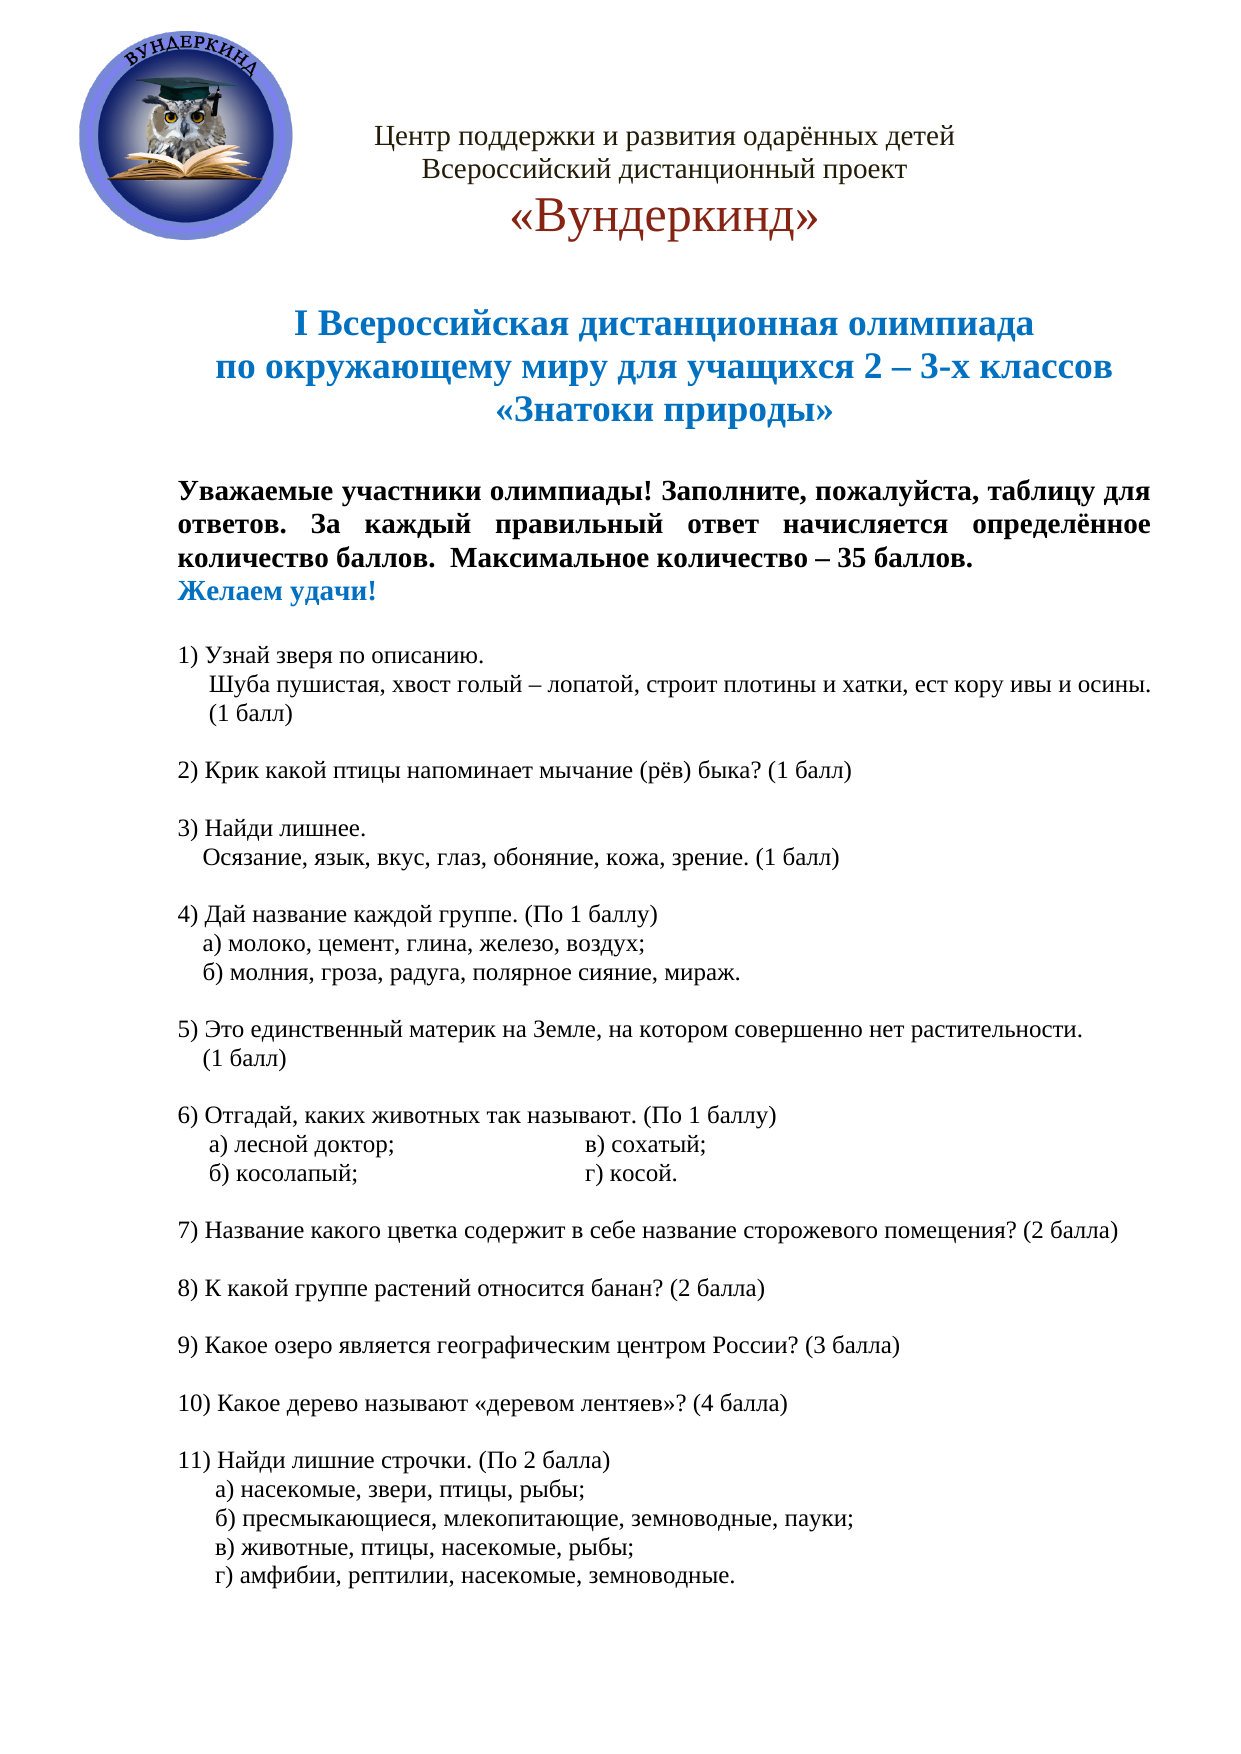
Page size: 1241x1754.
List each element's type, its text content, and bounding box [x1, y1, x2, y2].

picture [73, 31, 310, 247]
text 8) К какой группе растений относится банан? (2 балла) [177, 1273, 1152, 1302]
text 5) Это единственный материк на Земле, на котором совершенно нет растительности. [177, 1014, 1152, 1043]
text Осязание, язык, вкус, глаз, обоняние, кожа, зрение. (1 балл) [177, 842, 1152, 870]
text 6) Отгадай, каких животных так называют. (По 1 баллу) [177, 1100, 1152, 1129]
text а) молоко, цемент, глина, железо, воздух; [177, 928, 1152, 957]
text а) лесной доктор; в) сохатый; [177, 1129, 1152, 1158]
text 11) Найди лишние строчки. (По 2 балла) [177, 1445, 1152, 1474]
text 9) Какое озеро является географическим центром России? (3 балла) [177, 1330, 1152, 1359]
text 2) Крик какой птицы напоминает мычание (рёв) быка? (1 балл) [177, 755, 1152, 784]
text б) косолапый; г) косой. [177, 1158, 1152, 1187]
text Шуба пушистая, хвост голый – лопатой, строит плотины и хатки, ест кору ивы и осины. [177, 669, 1152, 698]
text Центр поддержки и развития одарённых детей [310, 118, 1152, 152]
text 3) Найди лишнее. [177, 813, 1152, 842]
text «Вундеркинд» [310, 185, 1152, 243]
text Всероссийский дистанционный проект [310, 152, 1152, 185]
text г) амфибии, рептилии, насекомые, земноводные. [177, 1560, 1152, 1589]
text 4) Дай название каждой группе. (По 1 баллу) [177, 899, 1152, 928]
text I Всероссийская дистанционная олимпиада по окружающему миру для учащихся 2 – 3-х классов «Знатоки природы» [177, 300, 1152, 429]
text 10) Какое дерево называют «деревом лентяев»? (4 балла) [177, 1388, 1152, 1417]
text Желаем удачи! [177, 573, 1152, 607]
text б) молния, гроза, радуга, полярное сияние, мираж. [177, 957, 1152, 985]
text б) пресмыкающиеся, млекопитающие, земноводные, пауки; [177, 1503, 1152, 1532]
text а) насекомые, звери, птицы, рыбы; [177, 1474, 1152, 1503]
text Уважаемые участники олимпиады! Заполните, пожалуйста, таблицу для ответов. За каждый правильный ответ начисляется определённое количество баллов. Максимальное количество – 35 баллов. [177, 473, 1152, 573]
text 7) Название какого цветка содержит в себе название сторожевого помещения? (2 балла) [177, 1215, 1152, 1244]
text (1 балл) [177, 1043, 1152, 1072]
text 1) Узнай зверя по описанию. [177, 640, 1152, 669]
text в) животные, птицы, насекомые, рыбы; [177, 1532, 1152, 1560]
text (1 балл) [177, 698, 1152, 727]
